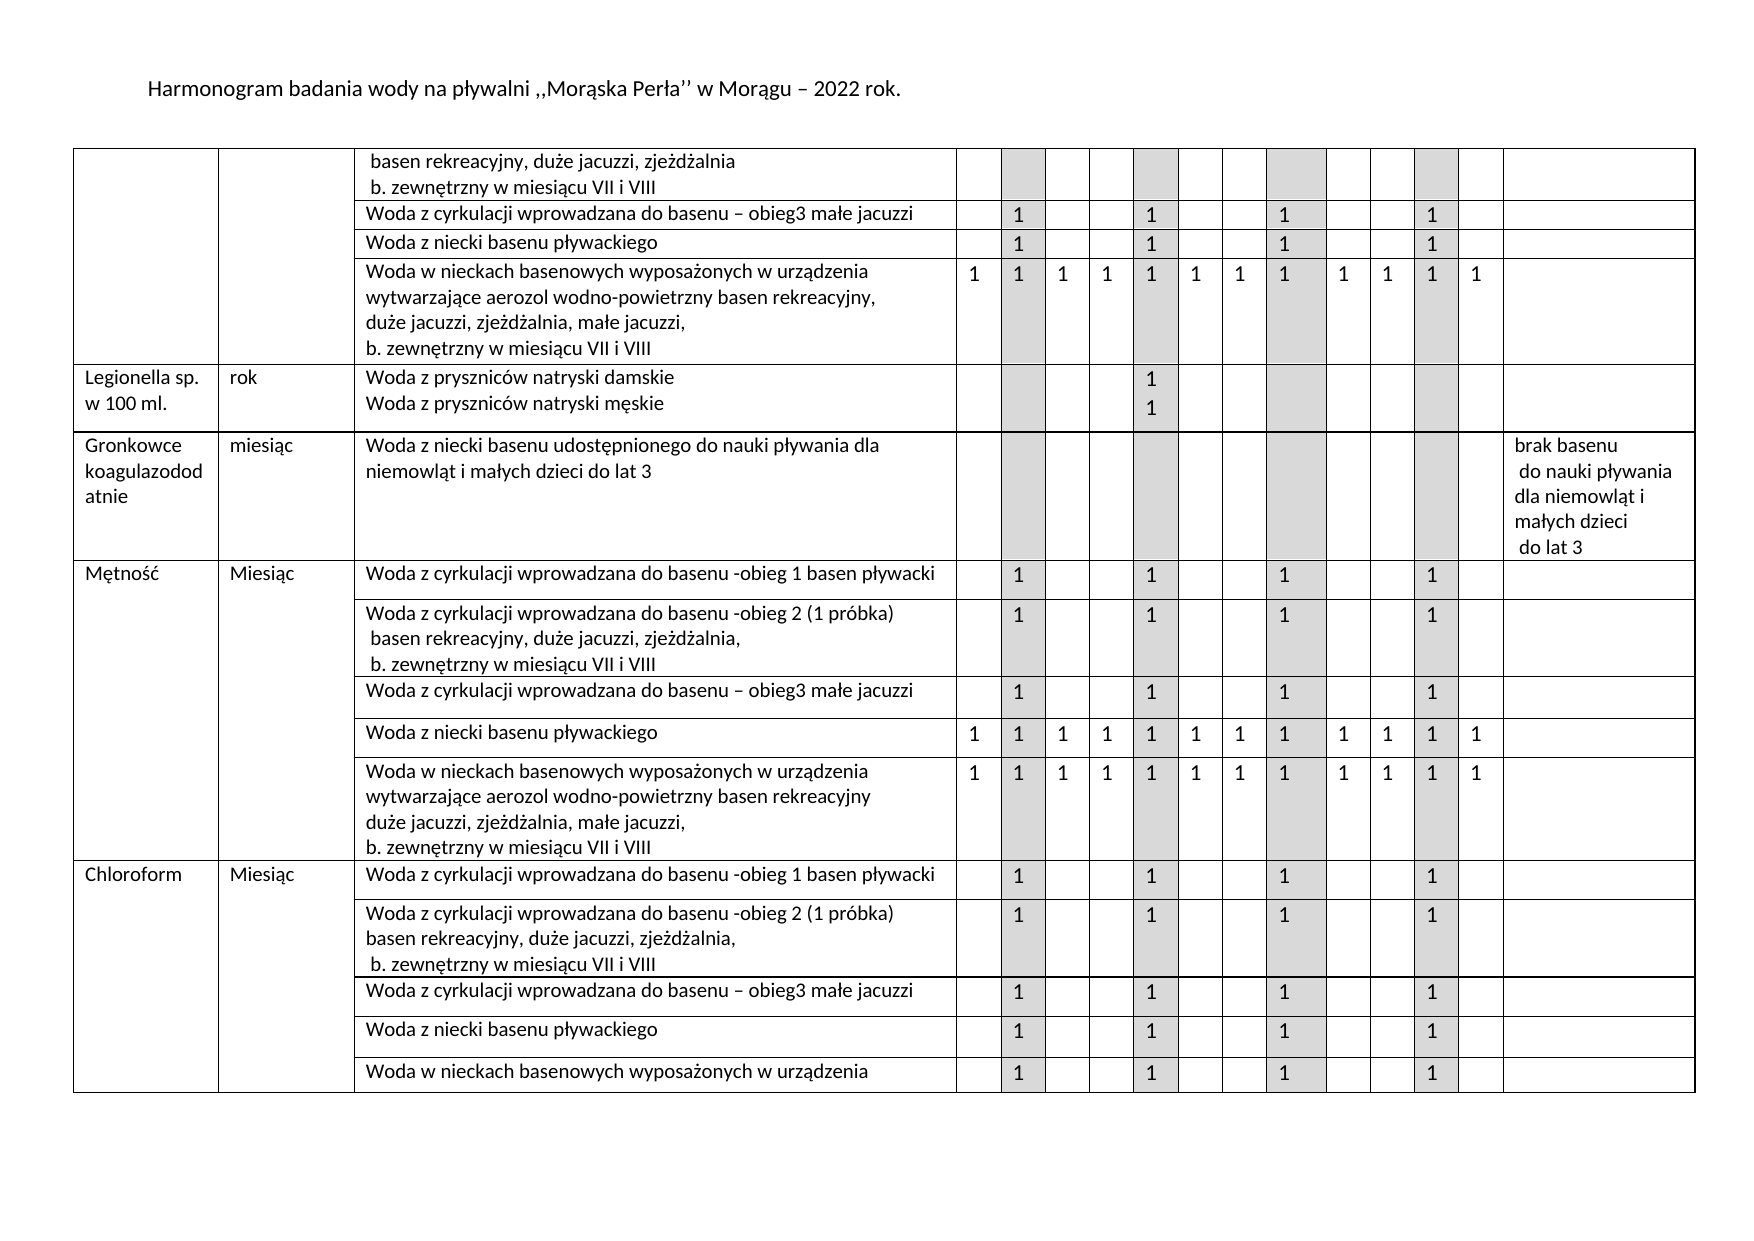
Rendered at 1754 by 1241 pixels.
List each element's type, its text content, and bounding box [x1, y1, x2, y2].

table_cell [1504, 230, 1694, 258]
table_cell 1 [1267, 561, 1326, 599]
table_cell [957, 600, 1001, 676]
table_cell Mętność [74, 561, 218, 860]
table_cell 1 [1179, 259, 1222, 363]
table_cell [1371, 433, 1414, 559]
table_cell [1223, 230, 1266, 258]
table_cell [1504, 861, 1694, 899]
table_cell 1 [1267, 600, 1326, 676]
table_cell [1046, 1017, 1089, 1057]
table_cell 1 [1002, 149, 1045, 199]
table_cell [1504, 677, 1694, 718]
table_cell [1327, 1017, 1370, 1057]
table_cell [1459, 978, 1503, 1016]
table_cell 1 [1134, 719, 1178, 757]
table_cell 1 [1459, 758, 1503, 860]
table_cell 1 [957, 719, 1001, 757]
table_cell 1 [1267, 259, 1326, 363]
table_cell [1090, 365, 1133, 431]
table_cell 1 [1371, 259, 1414, 363]
table_cell 1 [1002, 259, 1045, 363]
table_cell [1371, 600, 1414, 676]
table_cell Legionella sp. w 100 ml. [74, 365, 218, 431]
table_cell [1267, 433, 1326, 559]
table_cell [1090, 433, 1133, 559]
table_cell [1179, 861, 1222, 899]
table_cell [957, 1017, 1001, 1057]
table_cell 1 [1267, 861, 1326, 899]
table_cell 1 [1415, 230, 1458, 258]
table_cell [1134, 433, 1178, 559]
table_cell 1 [1415, 1017, 1458, 1057]
table_cell [1371, 149, 1414, 199]
table_cell 1 [1134, 600, 1178, 676]
table_cell 1 [1134, 561, 1178, 599]
table_cell [957, 561, 1001, 599]
table_cell Gronkowce koagulazododatnie [74, 433, 218, 559]
table_cell [1371, 201, 1414, 228]
table_cell [1504, 149, 1694, 199]
table_cell 1 [1459, 719, 1503, 757]
table_cell 1 [1134, 230, 1178, 258]
table_cell [1371, 230, 1414, 258]
table_cell 1 [1002, 561, 1045, 599]
table_cell [1504, 900, 1694, 976]
table_cell 1 [1415, 149, 1458, 199]
table_cell [1223, 1017, 1266, 1057]
table_cell [1046, 1058, 1089, 1092]
table_cell 1 [1046, 719, 1089, 757]
table_cell [1179, 365, 1222, 431]
table_cell 1 [1002, 861, 1045, 899]
table_cell [1371, 1058, 1414, 1092]
table_cell [1090, 677, 1133, 718]
table_cell [1327, 677, 1370, 718]
table_cell [1415, 433, 1458, 559]
table_cell [1179, 1058, 1222, 1092]
table_cell Woda z niecki basenu pływackiego [355, 1017, 956, 1057]
table_cell 1 [1002, 758, 1045, 860]
table_cell 1 [1134, 677, 1178, 718]
table_cell 1 [1415, 259, 1458, 363]
table_cell [1223, 433, 1266, 559]
table_cell 1 [1002, 677, 1045, 718]
table_cell [1459, 677, 1503, 718]
table_cell [1371, 978, 1414, 1016]
table_cell [1090, 861, 1133, 899]
table_cell 1 [1002, 900, 1045, 976]
table_cell 1 [1046, 259, 1089, 363]
table_cell 1 [1371, 758, 1414, 860]
table_cell Woda z niecki basenu pływackiego [355, 230, 956, 258]
table_cell [1223, 201, 1266, 228]
table_cell 1 [1415, 1058, 1458, 1092]
table_cell [1090, 978, 1133, 1016]
table_cell 1 [1223, 719, 1266, 757]
table_cell [1090, 561, 1133, 599]
table_cell rok [219, 365, 354, 431]
table_cell [1371, 365, 1414, 431]
table_cell [1371, 900, 1414, 976]
table_cell 1 [1267, 149, 1326, 199]
table_cell [1459, 1017, 1503, 1057]
table_cell 1 [1002, 719, 1045, 757]
table_cell 1 [1415, 861, 1458, 899]
table_cell 1 [1002, 1017, 1045, 1057]
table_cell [355, 1058, 956, 1092]
table_cell Woda z cyrkulacji wprowadzana do basenu – obieg3 małe jacuzzi [355, 201, 956, 228]
table_cell [1223, 978, 1266, 1016]
table_cell [1459, 230, 1503, 258]
table_cell 1 [1002, 201, 1045, 228]
table_cell [1046, 433, 1089, 559]
table_cell [1459, 433, 1503, 559]
table_cell [1459, 600, 1503, 676]
table_cell 1 [1327, 719, 1370, 757]
table_cell [1504, 561, 1694, 599]
table_cell [1046, 978, 1089, 1016]
table_cell 1 [1134, 1017, 1178, 1057]
table_cell 1 [1179, 758, 1222, 860]
table_cell 1 [1415, 719, 1458, 757]
table_cell [957, 230, 1001, 258]
table_cell [1459, 201, 1503, 228]
table_cell [1504, 1058, 1694, 1092]
table_cell [1504, 978, 1694, 1016]
table_cell 1 [1090, 259, 1133, 363]
table_cell Woda z cyrkulacji wprowadzana do basenu -obieg 2 (1 próbka) basen rekreacyjny, duże jacuzzi, zjeżdżalnia, b. zewnętrzny w miesiącu VII i VIII [355, 900, 956, 976]
table_cell [1459, 561, 1503, 599]
table_cell 1 [1459, 259, 1503, 363]
table_cell [1179, 677, 1222, 718]
table_cell [1223, 861, 1266, 899]
table_cell [1223, 149, 1266, 199]
table_cell Chloroform [74, 861, 218, 1092]
table_cell [1002, 433, 1045, 559]
table_cell [1223, 600, 1266, 676]
table_cell [1179, 433, 1222, 559]
table_cell 1 [1267, 230, 1326, 258]
table_cell [1504, 201, 1694, 228]
table_cell 1 [1179, 719, 1222, 757]
table_cell 1 [1267, 900, 1326, 976]
table_cell [1090, 1017, 1133, 1057]
table_cell 1 [1327, 758, 1370, 860]
table_cell [1046, 600, 1089, 676]
table_cell [1267, 365, 1326, 431]
table_cell Miesiąc [219, 561, 354, 860]
table_cell [1327, 433, 1370, 559]
table_cell 1 [1134, 149, 1178, 199]
table_cell [957, 201, 1001, 228]
table_cell Woda z cyrkulacji wprowadzana do basenu – obieg3 małe jacuzzi [355, 978, 956, 1016]
table_cell [1090, 201, 1133, 228]
table_cell [1046, 561, 1089, 599]
table_cell [957, 433, 1001, 559]
table_cell [1459, 900, 1503, 976]
table_cell [1002, 365, 1045, 431]
table_cell 1 [1415, 758, 1458, 860]
table_cell [1504, 365, 1694, 431]
table_cell brak basenu do nauki pływania dla niemowląt i małych dzieci do lat 3 [1504, 433, 1694, 559]
table_cell [1046, 365, 1089, 431]
table_cell [1179, 600, 1222, 676]
table_cell 1 [1134, 900, 1178, 976]
table_cell [957, 149, 1001, 199]
table_cell [1327, 900, 1370, 976]
table_cell [957, 900, 1001, 976]
table_cell [1223, 1058, 1266, 1092]
table_cell 1 [1223, 259, 1266, 363]
table_cell [1371, 1017, 1414, 1057]
table_cell 1 [1046, 758, 1089, 860]
table_cell [1504, 758, 1694, 860]
table_cell [1223, 900, 1266, 976]
table_cell 1 [1267, 1058, 1326, 1092]
table_cell 1 [957, 259, 1001, 363]
table_cell 1 [1134, 861, 1178, 899]
table_cell [1459, 365, 1503, 431]
table_cell [957, 677, 1001, 718]
table_cell [1179, 201, 1222, 228]
table_cell [1504, 600, 1694, 676]
table_cell 1 [1415, 561, 1458, 599]
table_cell [1371, 677, 1414, 718]
table_cell 1 [1090, 758, 1133, 860]
table_cell [1046, 677, 1089, 718]
table_cell 1 [1267, 677, 1326, 718]
table_cell [1327, 1058, 1370, 1092]
table_cell [1179, 230, 1222, 258]
table_cell [1090, 600, 1133, 676]
table_cell [1179, 1017, 1222, 1057]
table_cell [1090, 1058, 1133, 1092]
table_cell [1090, 149, 1133, 199]
table_cell [1223, 365, 1266, 431]
table_cell [1371, 561, 1414, 599]
table_cell 1 [957, 758, 1001, 860]
table_cell [1046, 149, 1089, 199]
table_cell Woda z cyrkulacji wprowadzana do basenu -obieg 1 basen pływacki [355, 561, 956, 599]
table_cell 1 [1134, 978, 1178, 1016]
table_cell [1223, 677, 1266, 718]
table_cell 1 [1415, 900, 1458, 976]
table_cell 1 [1415, 978, 1458, 1016]
table_cell [1223, 561, 1266, 599]
table_cell [1046, 861, 1089, 899]
table_cell [957, 365, 1001, 431]
table_cell 1 [1223, 758, 1266, 860]
table_cell [1504, 1017, 1694, 1057]
table_cell [1090, 230, 1133, 258]
table_cell [1327, 201, 1370, 228]
table_cell [957, 1058, 1001, 1092]
table_cell [1327, 561, 1370, 599]
table_cell 1 [1002, 978, 1045, 1016]
table_cell 1 [1415, 201, 1458, 228]
table_cell 1 [1134, 259, 1178, 363]
table_cell 1 [1267, 1017, 1326, 1057]
table_cell Woda z niecki basenu pływackiego [355, 719, 956, 757]
table_cell [1327, 149, 1370, 199]
table_cell [1327, 230, 1370, 258]
table_cell Woda z cyrkulacji wprowadzana do basenu – obieg3 małe jacuzzi [355, 677, 956, 718]
table_cell [1046, 230, 1089, 258]
table_cell 1 [1134, 201, 1178, 228]
table_cell [1327, 861, 1370, 899]
table_cell 1 [1134, 1058, 1178, 1092]
table_cell 1 [1090, 719, 1133, 757]
table_cell Woda z niecki basenu udostępnionego do nauki pływania dla niemowląt i małych dzieci do lat 3 [355, 433, 956, 559]
table_cell [1504, 259, 1694, 363]
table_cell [355, 149, 956, 199]
table_cell 1 [1002, 1058, 1045, 1092]
table_cell miesiąc [219, 433, 354, 559]
table_cell 1 [1371, 719, 1414, 757]
table_cell 1 [1267, 201, 1326, 228]
table_cell [1371, 861, 1414, 899]
table_cell 1 [1267, 758, 1326, 860]
table_cell 1 [1002, 600, 1045, 676]
table_cell [1415, 365, 1458, 431]
table_cell [1179, 978, 1222, 1016]
table_cell [1327, 600, 1370, 676]
table_cell [1327, 365, 1370, 431]
table_cell [1459, 149, 1503, 199]
table_cell [1504, 719, 1694, 757]
table_cell [1179, 900, 1222, 976]
table_cell [1046, 900, 1089, 976]
table_cell Miesiąc [219, 861, 354, 1092]
table_cell [1459, 861, 1503, 899]
table_cell 1 [1327, 259, 1370, 363]
table_cell [957, 978, 1001, 1016]
table_cell Woda z pryszniców natryski damskie Woda z pryszniców natryski męskie [355, 365, 956, 431]
table_cell [957, 861, 1001, 899]
table_cell 1 [1002, 230, 1045, 258]
table_cell Woda z cyrkulacji wprowadzana do basenu -obieg 2 (1 próbka) basen rekreacyjny, duże jacuzzi, zjeżdżalnia, b. zewnętrzny w miesiącu VII i VIII [355, 600, 956, 676]
table_cell [1459, 1058, 1503, 1092]
table_cell [1179, 561, 1222, 599]
table_cell 1 [1267, 978, 1326, 1016]
table_cell [1090, 900, 1133, 976]
table_cell 1 [1415, 677, 1458, 718]
table_cell 1 1 [1134, 365, 1178, 431]
table_cell 1 [1267, 719, 1326, 757]
table_cell [1179, 149, 1222, 199]
table_cell [1046, 201, 1089, 228]
table_cell Woda z cyrkulacji wprowadzana do basenu -obieg 1 basen pływacki [355, 861, 956, 899]
table_cell [1327, 978, 1370, 1016]
table_cell 1 [1134, 758, 1178, 860]
table_cell Woda w nieckach basenowych wyposażonych w urządzenia wytwarzające aerozol wodno-powietrzny basen rekreacyjny duże jacuzzi, zjeżdżalnia, małe jacuzzi, b. zewnętrzny w miesiącu VII i VIII [355, 758, 956, 860]
table_cell 1 [1415, 600, 1458, 676]
